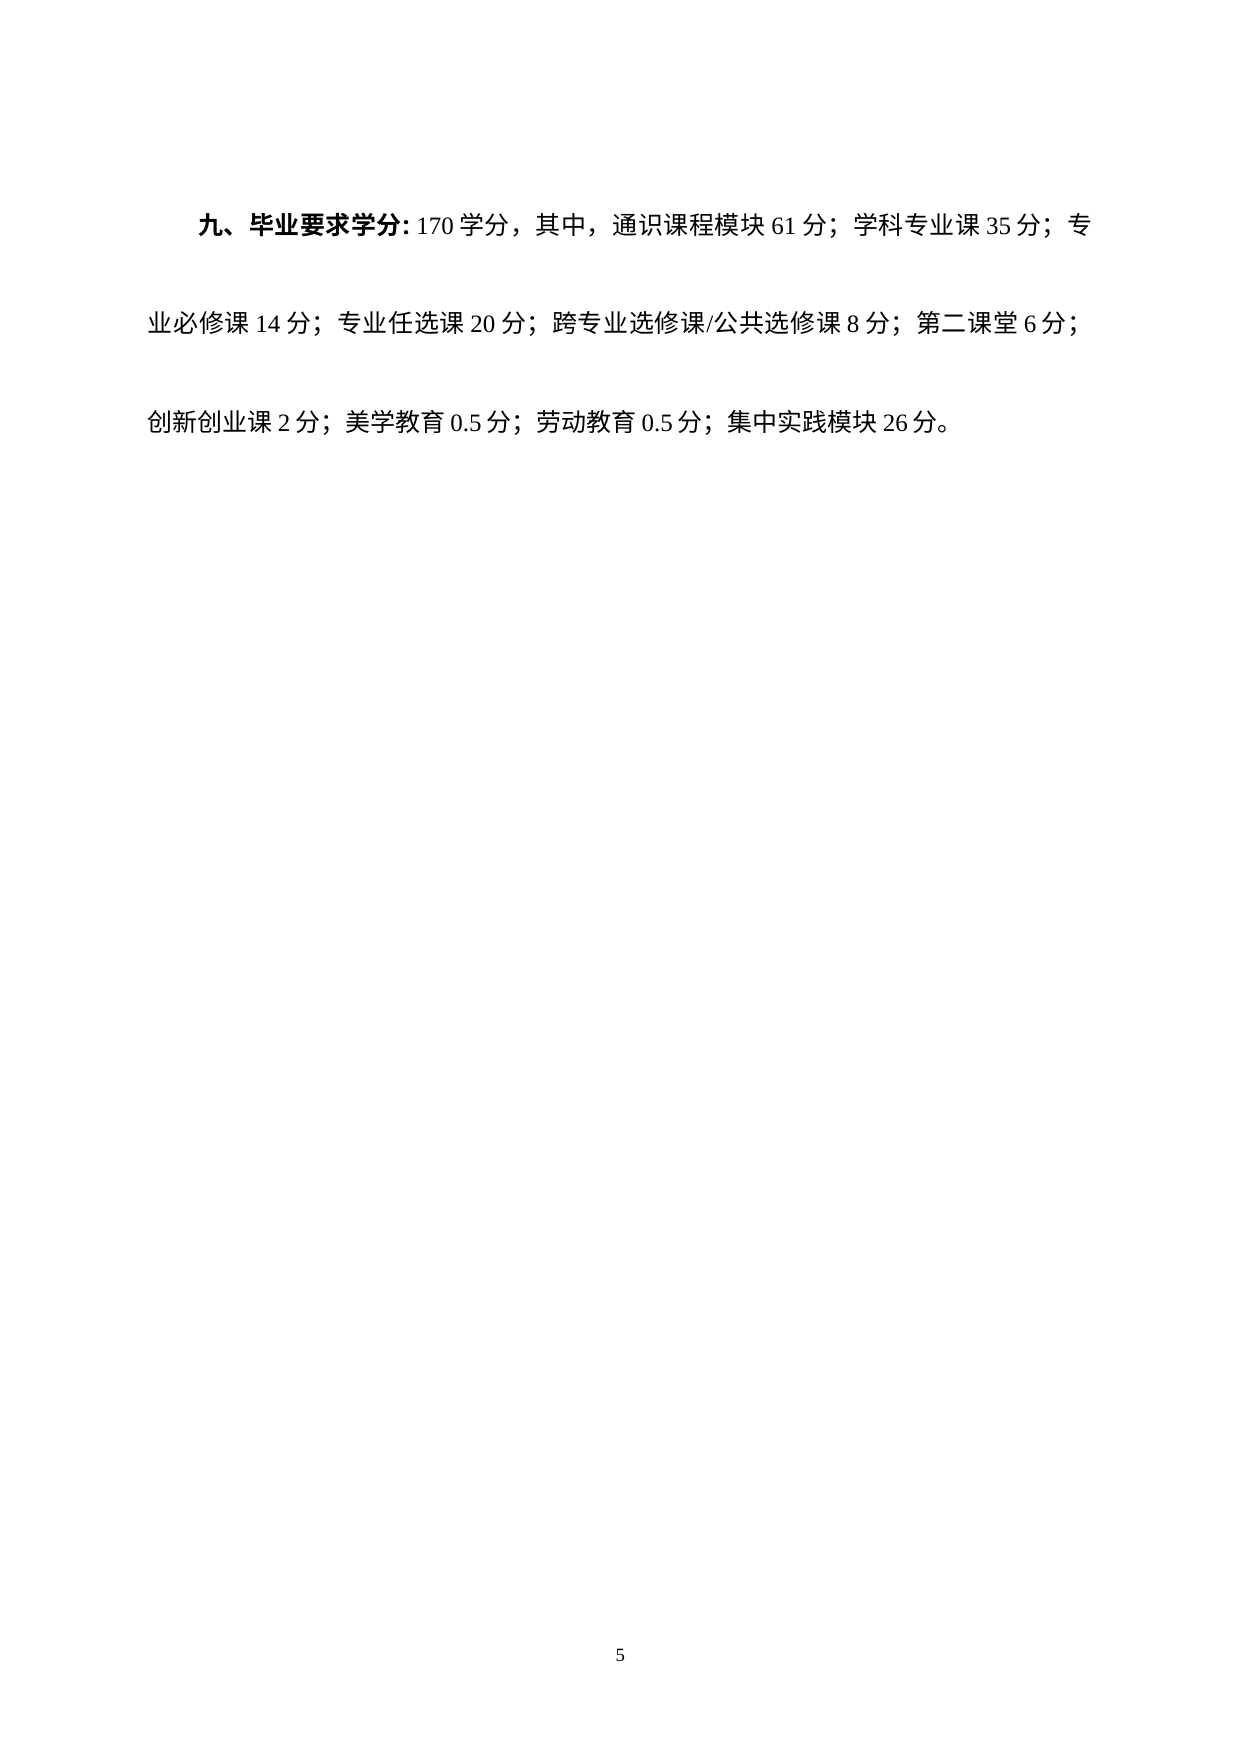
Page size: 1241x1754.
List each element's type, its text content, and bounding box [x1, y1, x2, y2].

text 九、毕业要求学分: 170学分，其中，通识课程模块61分；学科专业课35分；专业必修课14分；专业任选课20分；跨专业选修课/公共选修课8分；第二课堂6分；创新创业课2分；美学教育0.5分；劳动教育0.5分；集中实践模块26分。 [148, 191, 1093, 451]
